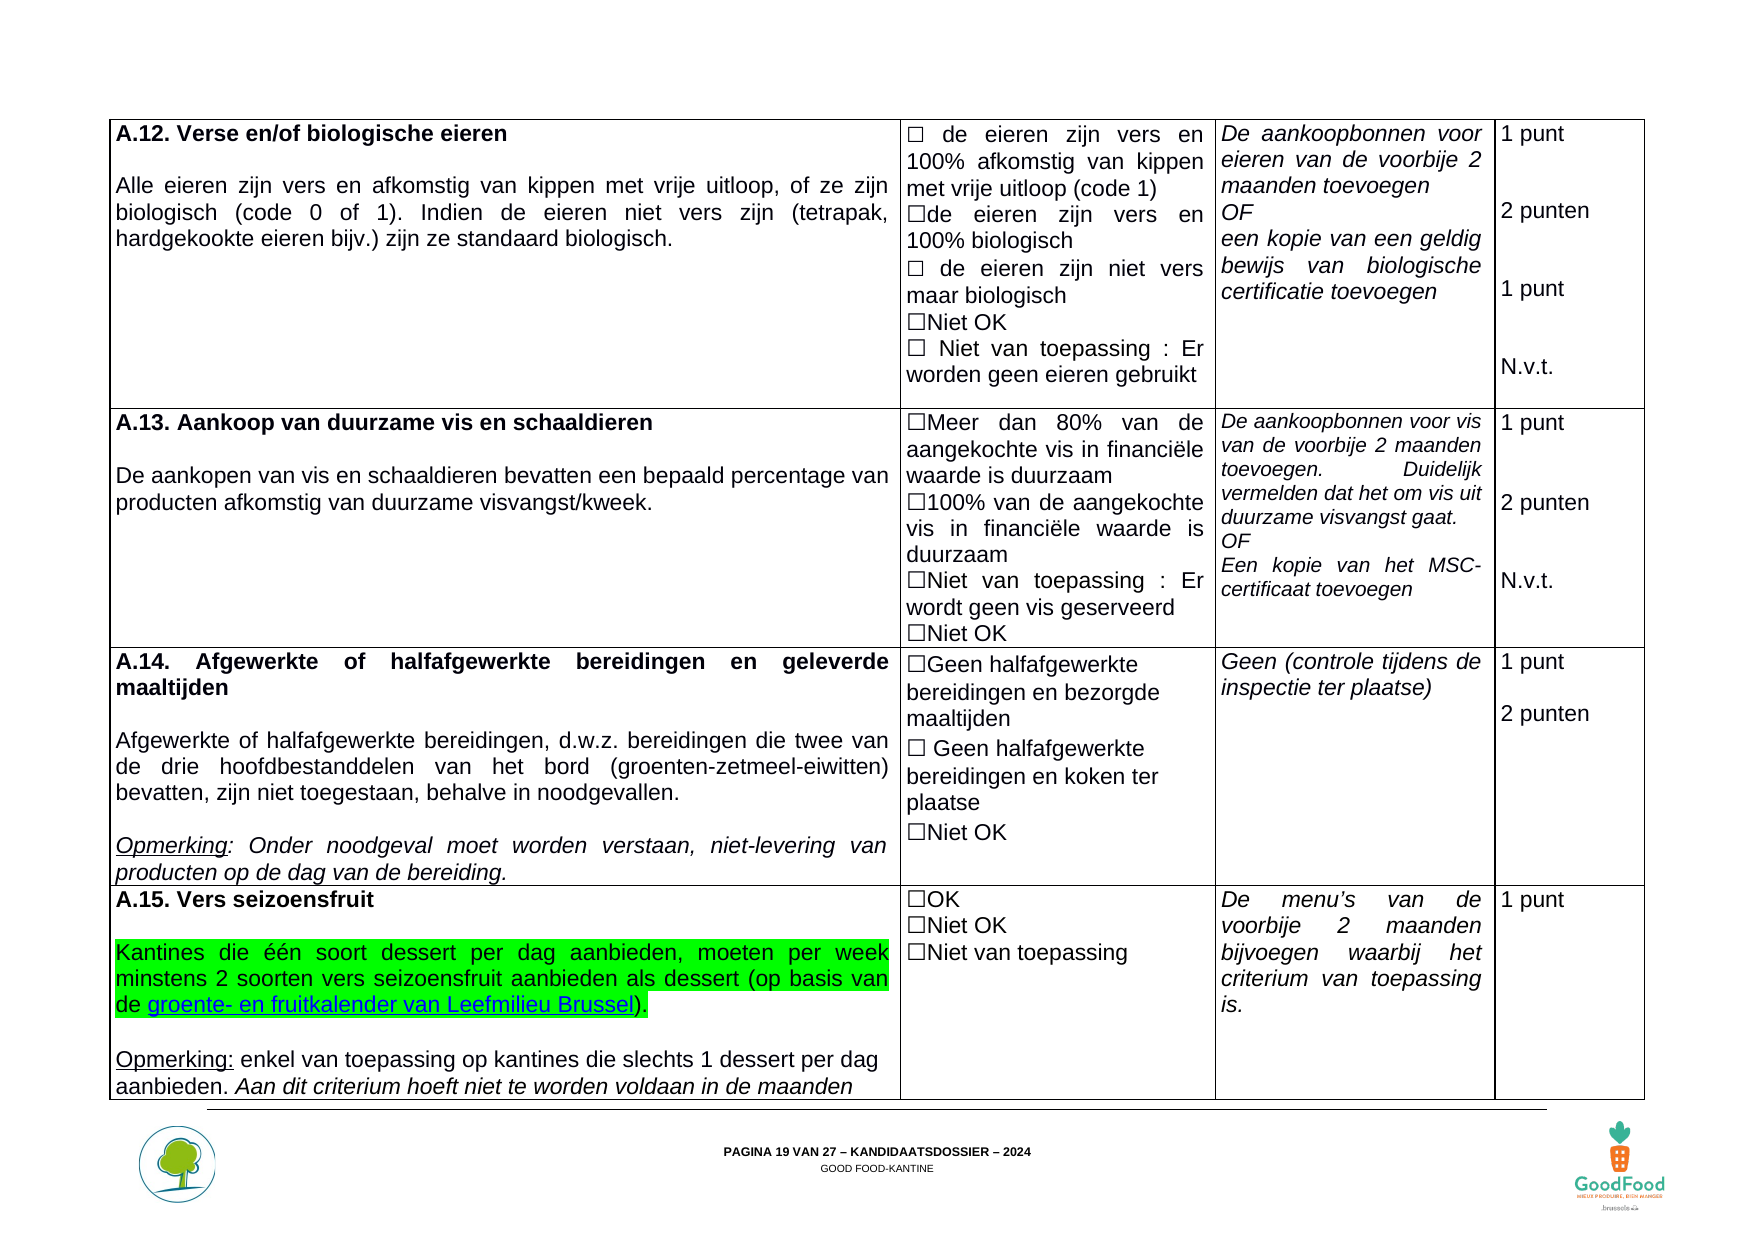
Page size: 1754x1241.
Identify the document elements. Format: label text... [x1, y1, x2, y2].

table_cell 1 punt 2 punten [1496, 648, 1644, 885]
table_cell De menu’s van de voorbije 2 maanden bijvoegen waarbij het criterium van toepassing is. [1216, 886, 1494, 1099]
table_cell Meer dan 80% van de aangekochte vis in financiële waarde is duurzaam 100% van de aangekochte vis in financiële waarde is duurzaam Niet van toepassing : Er wordt geen vis geserveerd Niet OK [901, 409, 1215, 647]
table_cell Geen (controle tijdens de inspectie ter plaatse) [1216, 648, 1494, 885]
table_cell 1 punt 2 punten 1 punt N.v.t. [1496, 120, 1644, 408]
table_cell 1 punt 2 punten N.v.t. [1496, 409, 1644, 647]
picture [1570, 1117, 1665, 1214]
table_cell ☐OK ☐Niet OK ☐Niet van toepassing [901, 886, 1215, 1099]
picture [138, 1126, 216, 1203]
table_cell 1 punt [1496, 886, 1644, 1099]
table_cell De aankoopbonnen voor vis van de voorbije 2 maanden toevoegen. Duidelijk vermelden dat het om vis uit duurzame visvangst gaat. OF Een kopie van het MSC-certificaat toevoegen [1216, 409, 1494, 647]
table_cell A.13. Aankoop van duurzame vis en schaaldieren De aankopen van vis en schaaldieren bevatten een bepaald percentage van producten afkomstig van duurzame visvangst/kweek. [111, 409, 900, 647]
table_cell A.12. Verse en/of biologische eieren Alle eieren zijn vers en afkomstig van kippen met vrije uitloop, of ze zijn biologisch (code 0 of 1). Indien de eieren niet vers zijn (tetrapak, hardgekookte eieren bijv.) zijn ze standaard biologisch. [111, 120, 900, 408]
table_cell A.14. Afgewerkte of halfafgewerkte bereidingen en geleverde maaltijden Afgewerkte of halfafgewerkte bereidingen, d.w.z. bereidingen die twee van de drie hoofdbestanddelen van het bord (groenten-zetmeel-eiwitten) bevatten, zijn niet toegestaan, behalve in noodgevallen. Opmerking: Onder noodgeval moet worden verstaan, niet-levering van producten op de dag van de bereiding. [111, 648, 900, 885]
table_cell De aankoopbonnen voor eieren van de voorbije 2 maanden toevoegen OF een kopie van een geldig bewijs van biologische certificatie toevoegen [1216, 120, 1494, 408]
table_cell Geen halfafgewerkte bereidingen en bezorgde maaltijden Geen halfafgewerkte bereidingen en koken ter plaatse Niet OK [901, 648, 1215, 885]
table_cell de eieren zijn vers en 100% afkomstig van kippen met vrije uitloop (code 1) de eieren zijn vers en 100% biologisch de eieren zijn niet vers maar biologisch Niet OK Niet van toepassing : Er worden geen eieren gebruikt [901, 120, 1215, 408]
